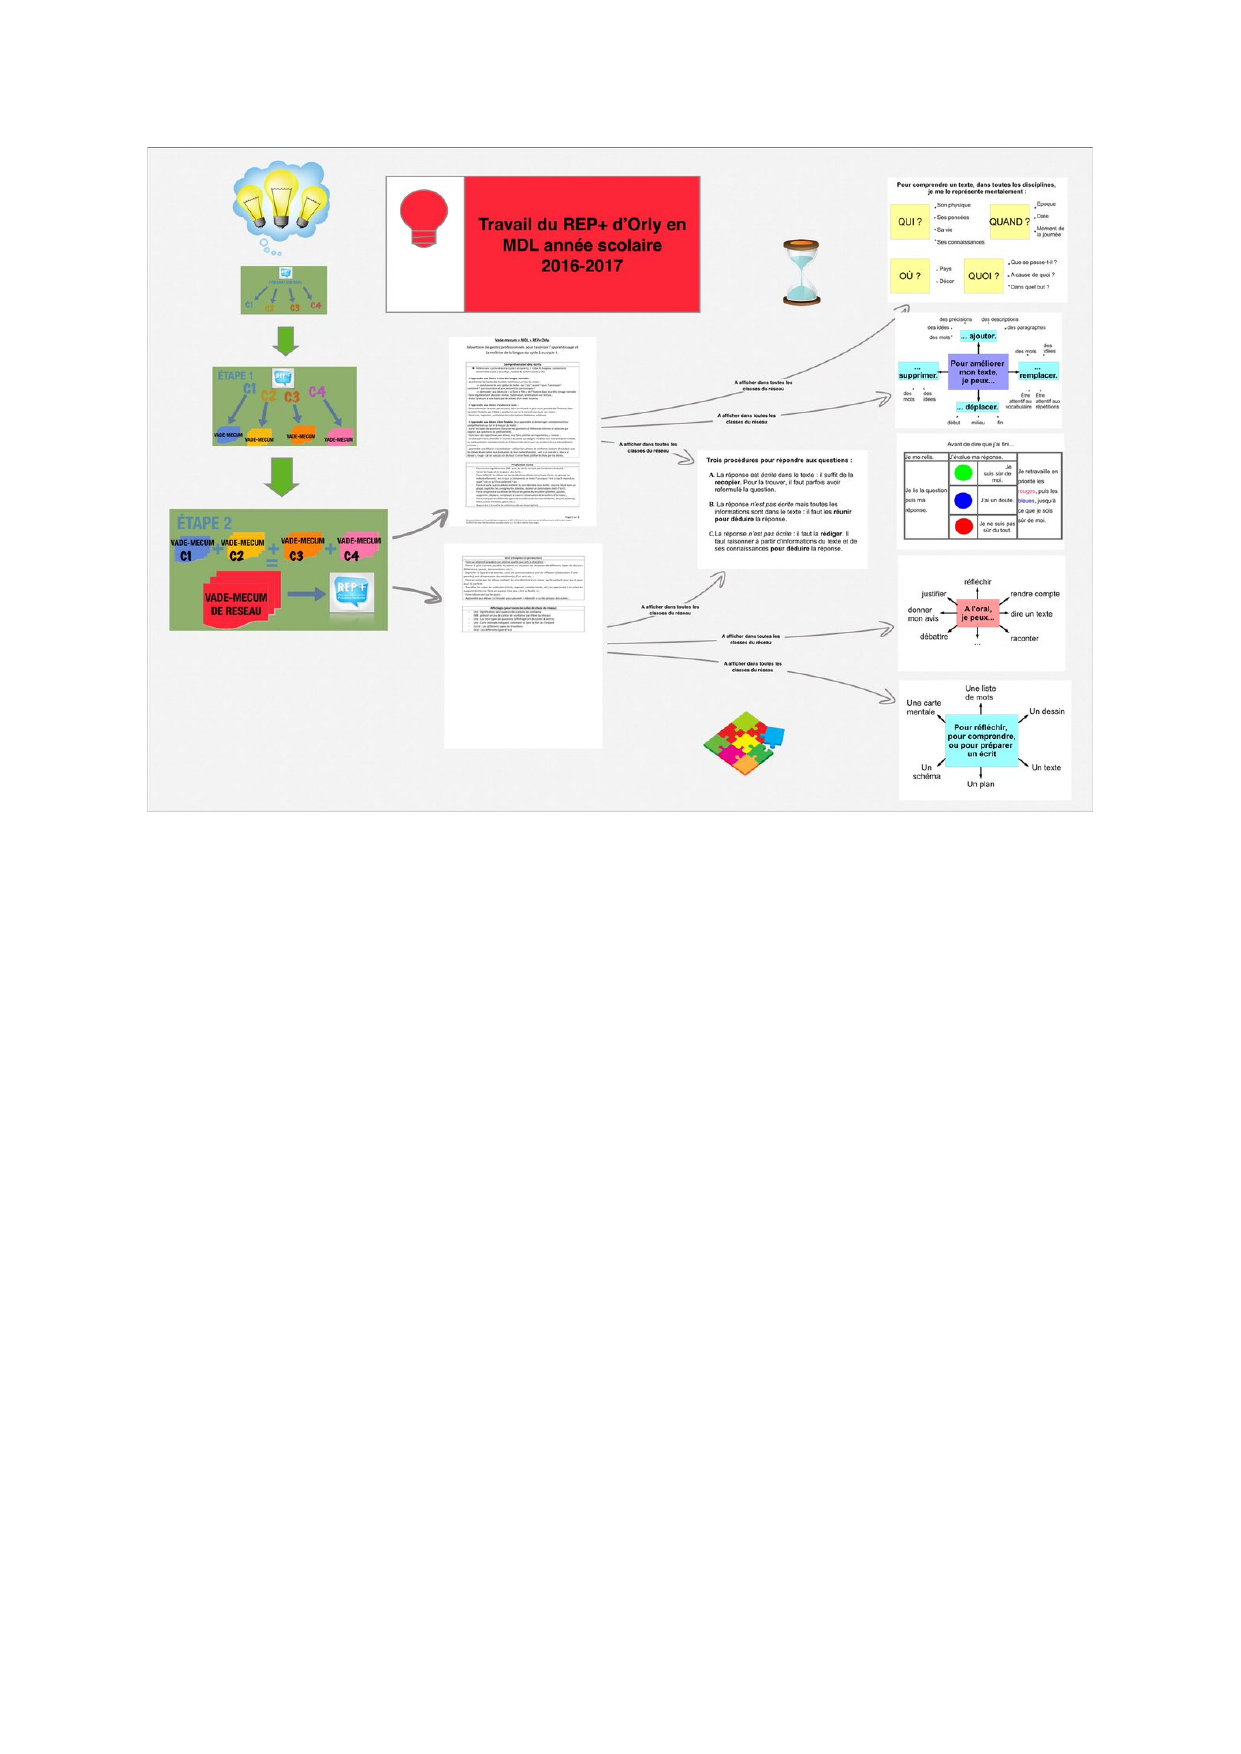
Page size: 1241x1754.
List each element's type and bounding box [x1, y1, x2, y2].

picture [147, 147, 1093, 812]
